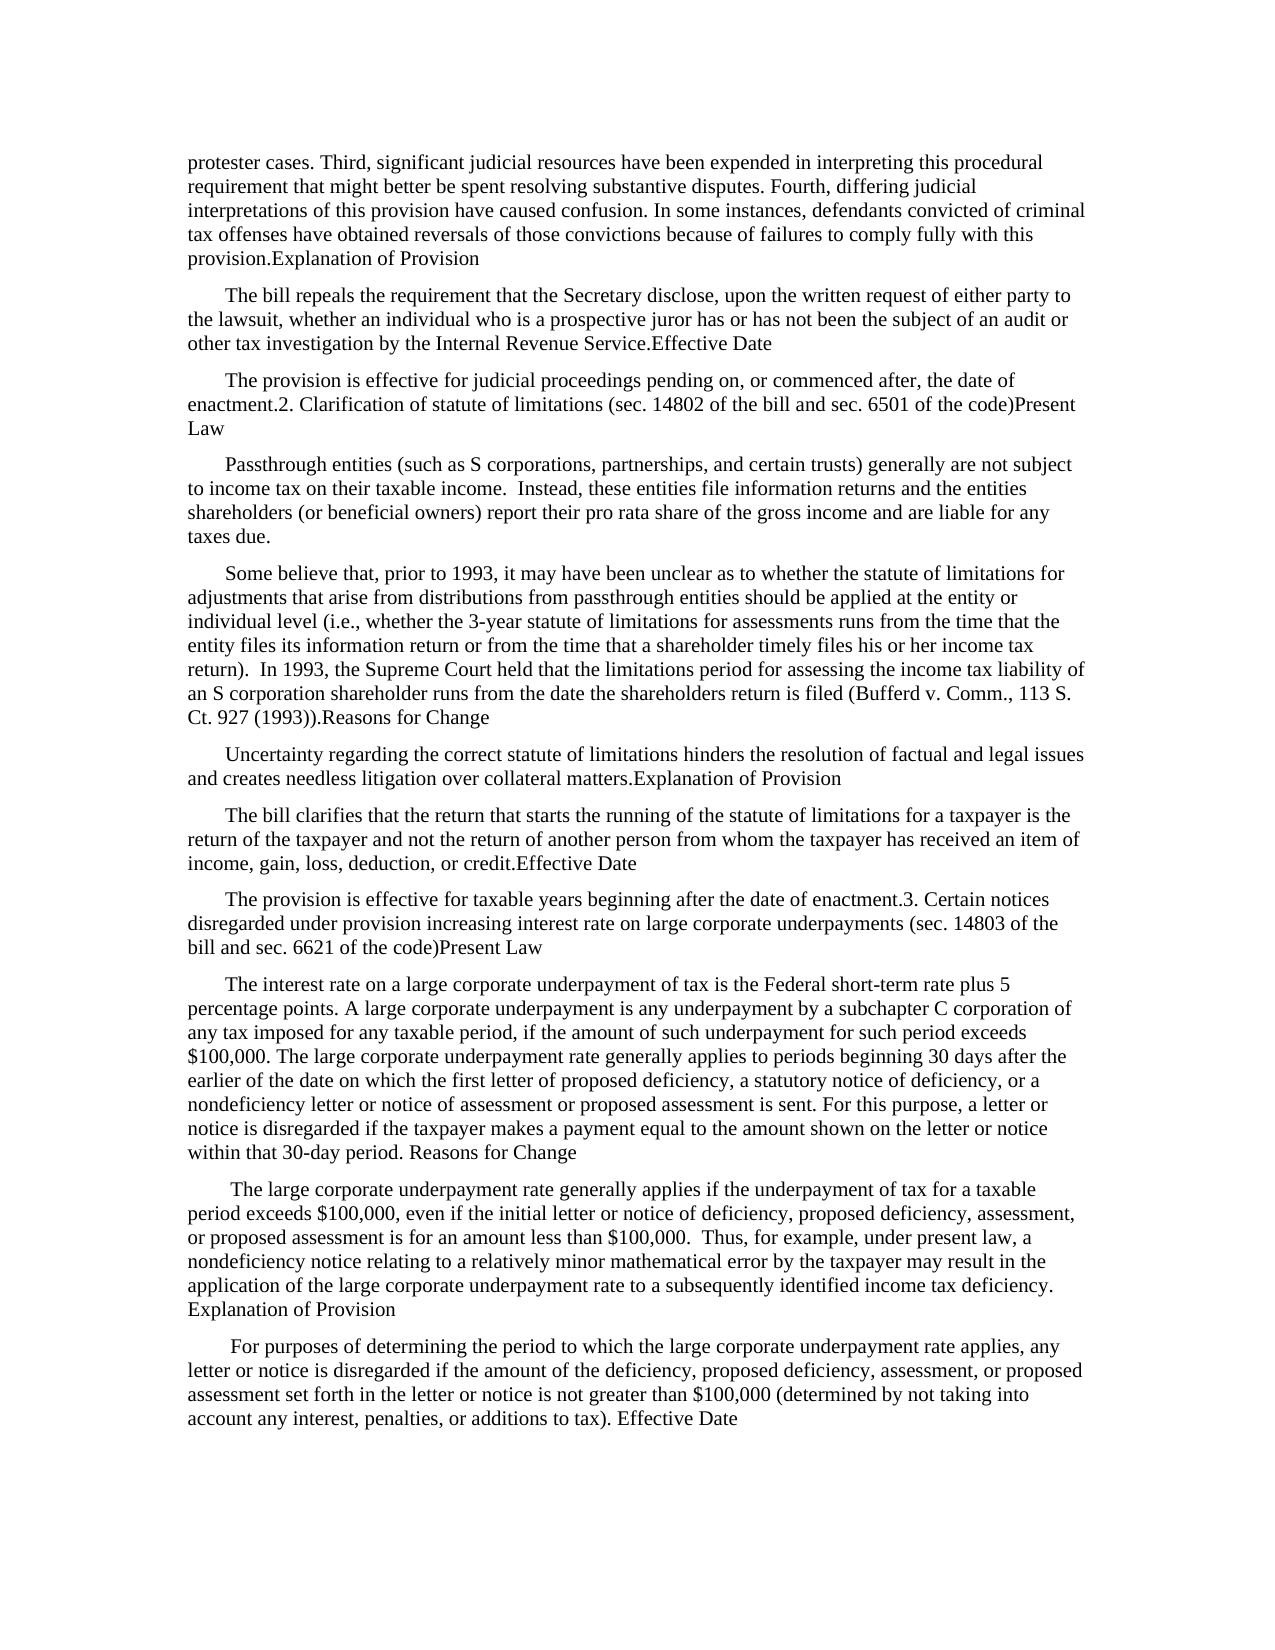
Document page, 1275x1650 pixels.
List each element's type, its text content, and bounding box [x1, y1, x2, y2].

text For purposes of determining the period to which the large corporate underpayment rate applies, any letter or notice is disregarded if the amount of the deficiency, proposed deficiency, assessment, or proposed assessment set forth in the letter or notice is not greater than $100,000 (determined by not taking into account any interest, penalties, or additions to tax). Effective Date [187, 1334, 1087, 1430]
text Passthrough entities (such as S corporations, partnerships, and certain trusts) generally are not subject to income tax on their taxable income. Instead, these entities file information returns and the entities shareholders (or beneficial owners) report their pro rata share of the gross income and are liable for any taxes due. [187, 452, 1087, 548]
text The interest rate on a large corporate underpayment of tax is the Federal short-term rate plus 5 percentage points. A large corporate underpayment is any underpayment by a subchapter C corporation of any tax imposed for any taxable period, if the amount of such underpayment for such period exceeds $100,000. The large corporate underpayment rate generally applies to periods beginning 30 days after the earlier of the date on which the first letter of proposed deficiency, a statutory notice of deficiency, or a nondeficiency letter or notice of assessment or proposed assessment is sent. For this purpose, a letter or notice is disregarded if the taxpayer makes a payment equal to the amount shown on the letter or notice within that 30-day period. Reasons for Change [187, 972, 1087, 1164]
text Some believe that, prior to 1993, it may have been unclear as to whether the statute of limitations for adjustments that arise from distributions from passthrough entities should be applied at the entity or individual level (i.e., whether the 3-year statute of limitations for assessments runs from the time that the entity files its information return or from the time that a shareholder timely files his or her income tax return). In 1993, the Supreme Court held that the limitations period for assessing the income tax liability of an S corporation shareholder runs from the date the shareholders return is filed (Bufferd v. Comm., 113 S. Ct. 927 (1993)).Reasons for Change [187, 561, 1087, 729]
text The provision is effective for taxable years beginning after the date of enactment.3. Certain notices disregarded under provision increasing interest rate on large corporate underpayments (sec. 14803 of the bill and sec. 6621 of the code)Present Law [187, 887, 1087, 959]
text The bill clarifies that the return that starts the running of the statute of limitations for a taxpayer is the return of the taxpayer and not the return of another person from whom the taxpayer has received an item of income, gain, loss, deduction, or credit.Effective Date [187, 802, 1087, 875]
text Uncertainty regarding the correct statute of limitations hinders the resolution of factual and legal issues and creates needless litigation over collateral matters.Explanation of Provision [187, 742, 1087, 790]
text The provision is effective for judicial proceedings pending on, or commenced after, the date of enactment.2. Clarification of statute of limitations (sec. 14802 of the bill and sec. 6501 of the code)Present Law [187, 367, 1087, 440]
text The bill repeals the requirement that the Secretary disclose, upon the written request of either party to the lawsuit, whether an individual who is a prospective juror has or has not been the subject of an audit or other tax investigation by the Internal Revenue Service.Effective Date [187, 283, 1087, 355]
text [187, 150, 1087, 270]
text The large corporate underpayment rate generally applies if the underpayment of tax for a taxable period exceeds $100,000, even if the initial letter or notice of deficiency, proposed deficiency, assessment, or proposed assessment is for an amount less than $100,000. Thus, for example, under present law, a nondeficiency notice relating to a relatively minor mathematical error by the taxpayer may result in the application of the large corporate underpayment rate to a subsequently identified income tax deficiency. Explanation of Provision [187, 1177, 1087, 1321]
